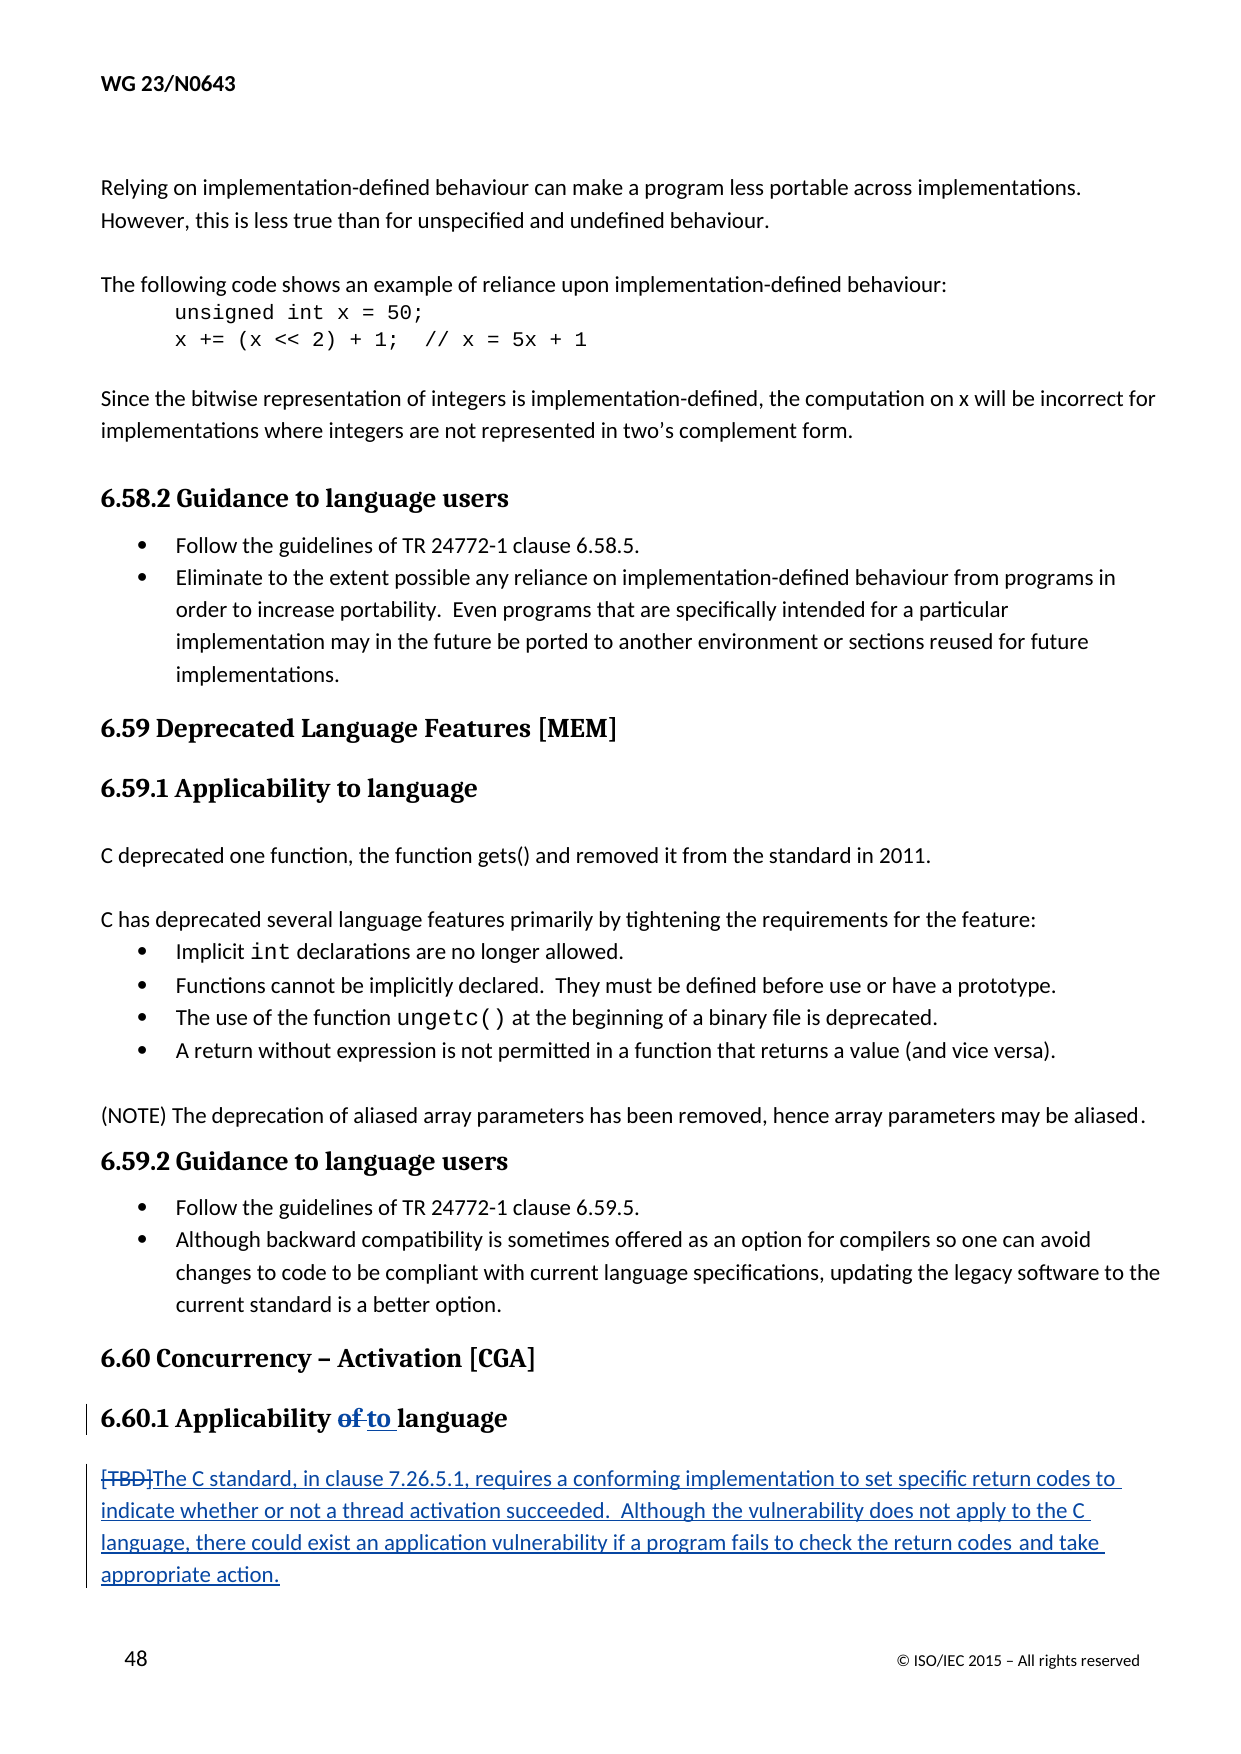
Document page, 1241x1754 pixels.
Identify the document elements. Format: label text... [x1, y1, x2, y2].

subtitle 6.59.1 Applicability to language [101, 773, 1164, 804]
text Relying on implementation-defined behaviour can make a program less portable across implementations. However, this is less true than for unspecified and undefined behaviour. [101, 173, 1164, 234]
list Follow the guidelines of TR 24772-1 clause 6.58.5. [138, 531, 1164, 559]
list Follow the guidelines of TR 24772-1 clause 6.59.5. [138, 1193, 1164, 1221]
list (NOTE) The deprecation of aliased array parameters has been removed, hence array parameters may be aliased. [101, 1101, 1164, 1129]
subtitle 6.60 Concurrency – Activation [CGA] [101, 1343, 1164, 1374]
list Eliminate to the extent possible any reliance on implementation-defined behaviour from programs in order to increase portability. Even programs that are specifically intended for a particular implementation may in the future be ported to another environment or sections reused for future implementations. [138, 563, 1164, 688]
subtitle 6.59.2 Guidance to language users [101, 1146, 1164, 1177]
text x += (x << 2) + 1; // x = 5x + 1 [174, 329, 1164, 353]
list A return without expression is not permitted in a function that returns a value (and vice versa). [138, 1037, 1164, 1064]
subtitle 6.58.2 Guidance to language users [101, 483, 1164, 514]
list Functions cannot be implicitly declared. They must be defined before use or have a prototype. [138, 971, 1164, 999]
list Although backward compatibility is sometimes offered as an option for compilers so one can avoid changes to code to be compliant with current language specifications, updating the legacy software to the current standard is a better option. [138, 1225, 1164, 1318]
text unsigned int x = 50; [174, 302, 1164, 326]
list Implicit int declarations are no longer allowed. [138, 937, 1164, 966]
subtitle 6.59 Deprecated Language Features [MEM] [101, 713, 1164, 744]
text C has deprecated several language features primarily by tightening the requirements for the feature: [101, 905, 1164, 933]
list The use of the function ungetc() at the beginning of a binary file is deprecated. [138, 1003, 1164, 1032]
text Since the bitwise representation of integers is implementation-defined, the computation on x will be incorrect for implementations where integers are not represented in two’s complement form. [101, 384, 1164, 444]
subtitle 6.60.1 Applicability language [101, 1403, 1164, 1435]
text The following code shows an example of reliance upon implementation-defined behaviour: [101, 270, 1164, 298]
text C deprecated one function, the function gets() and removed it from the standard in 2011. [101, 841, 1164, 869]
